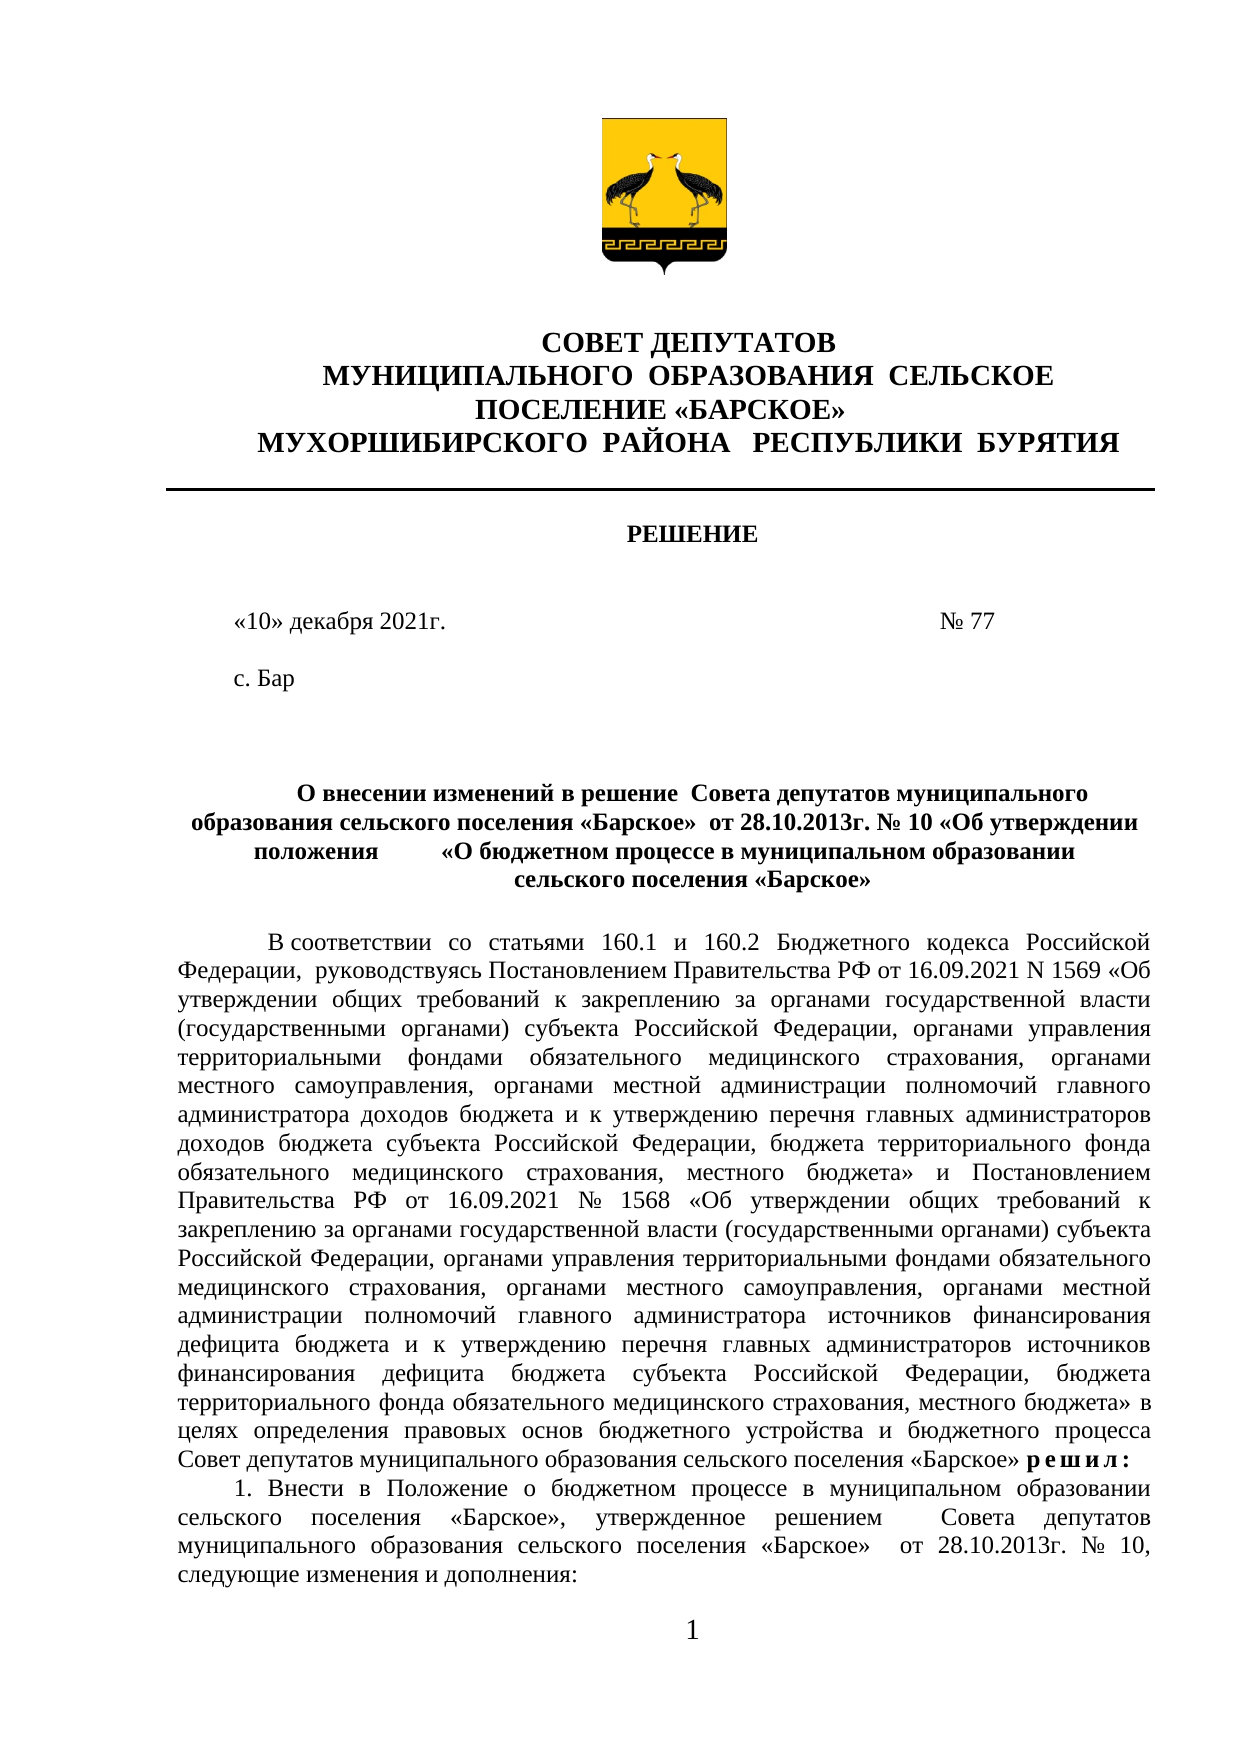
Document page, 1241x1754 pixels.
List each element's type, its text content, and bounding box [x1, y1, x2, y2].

text В соответствии со статьями 160.1 и 160.2 Бюджетного кодекса Российской Федерации, руководствуясь Постановлением Правительства РФ от 16.09.2021 N 1569 «Об утверждении общих требований к закреплению за органами государственной власти (государственными органами) субъекта Российской Федерации, органами управления территориальными фондами обязательного медицинского страхования, органами местного самоуправления, органами местной администрации полномочий главного администратора доходов бюджета и к утверждению перечня главных администраторов доходов бюджета субъекта Российской Федерации, бюджета территориального фонда обязательного медицинского страхования, местного бюджета» и Постановлением Правительства РФ от 16.09.2021 № 1568 «Об утверждении общих требований к закреплению за органами государственной власти (государственными органами) субъекта Российской Федерации, органами управления территориальными фондами обязательного медицинского страхования, органами местного самоуправления, органами местной администрации полномочий главного администратора источников финансирования дефицита бюджета и к утверждению перечня главных администраторов источников финансирования дефицита бюджета субъекта Российской Федерации, бюджета территориального фонда обязательного медицинского страхования, местного бюджета» в целях определения правовых основ бюджетного устройства и бюджетного процесса Совет депутатов муниципального образования сельского поселения «Барское» решил: [177, 927, 1152, 1473]
text «10» декабря 2021г. № 77 [177, 606, 1152, 634]
text РЕШЕНИЕ [177, 519, 1152, 548]
list 1. Внести в Положение о бюджетном процессе в муниципальном образовании сельского поселения «Барское», утвержденное решением Совета депутатов муниципального образования сельского поселения «Барское» от 28.10.2013г. № 10, следующие изменения и дополнения: [177, 1473, 1152, 1588]
table_header СОВЕТ ДЕПУТАТОВ МУНИЦИПАЛЬНОГО ОБРАЗОВАНИЯ СЕЛЬСКОЕ ПОСЕЛЕНИЕ «БАРСКОЕ» МУХОРШИБИРСКОГО РАЙОНА РЕСПУБЛИКИ БУРЯТИЯ [166, 325, 1155, 488]
title О внесении изменений в решение Совета депутатов муниципального образования сельского поселения «Барское» от 28.10.2013г. № 10 «Об утверждении положения «О бюджетном процессе в муниципальном образовании [177, 778, 1152, 864]
picture [602, 118, 727, 275]
text с. Бар [177, 663, 1152, 692]
title сельского поселения «Барское» [177, 864, 1152, 893]
